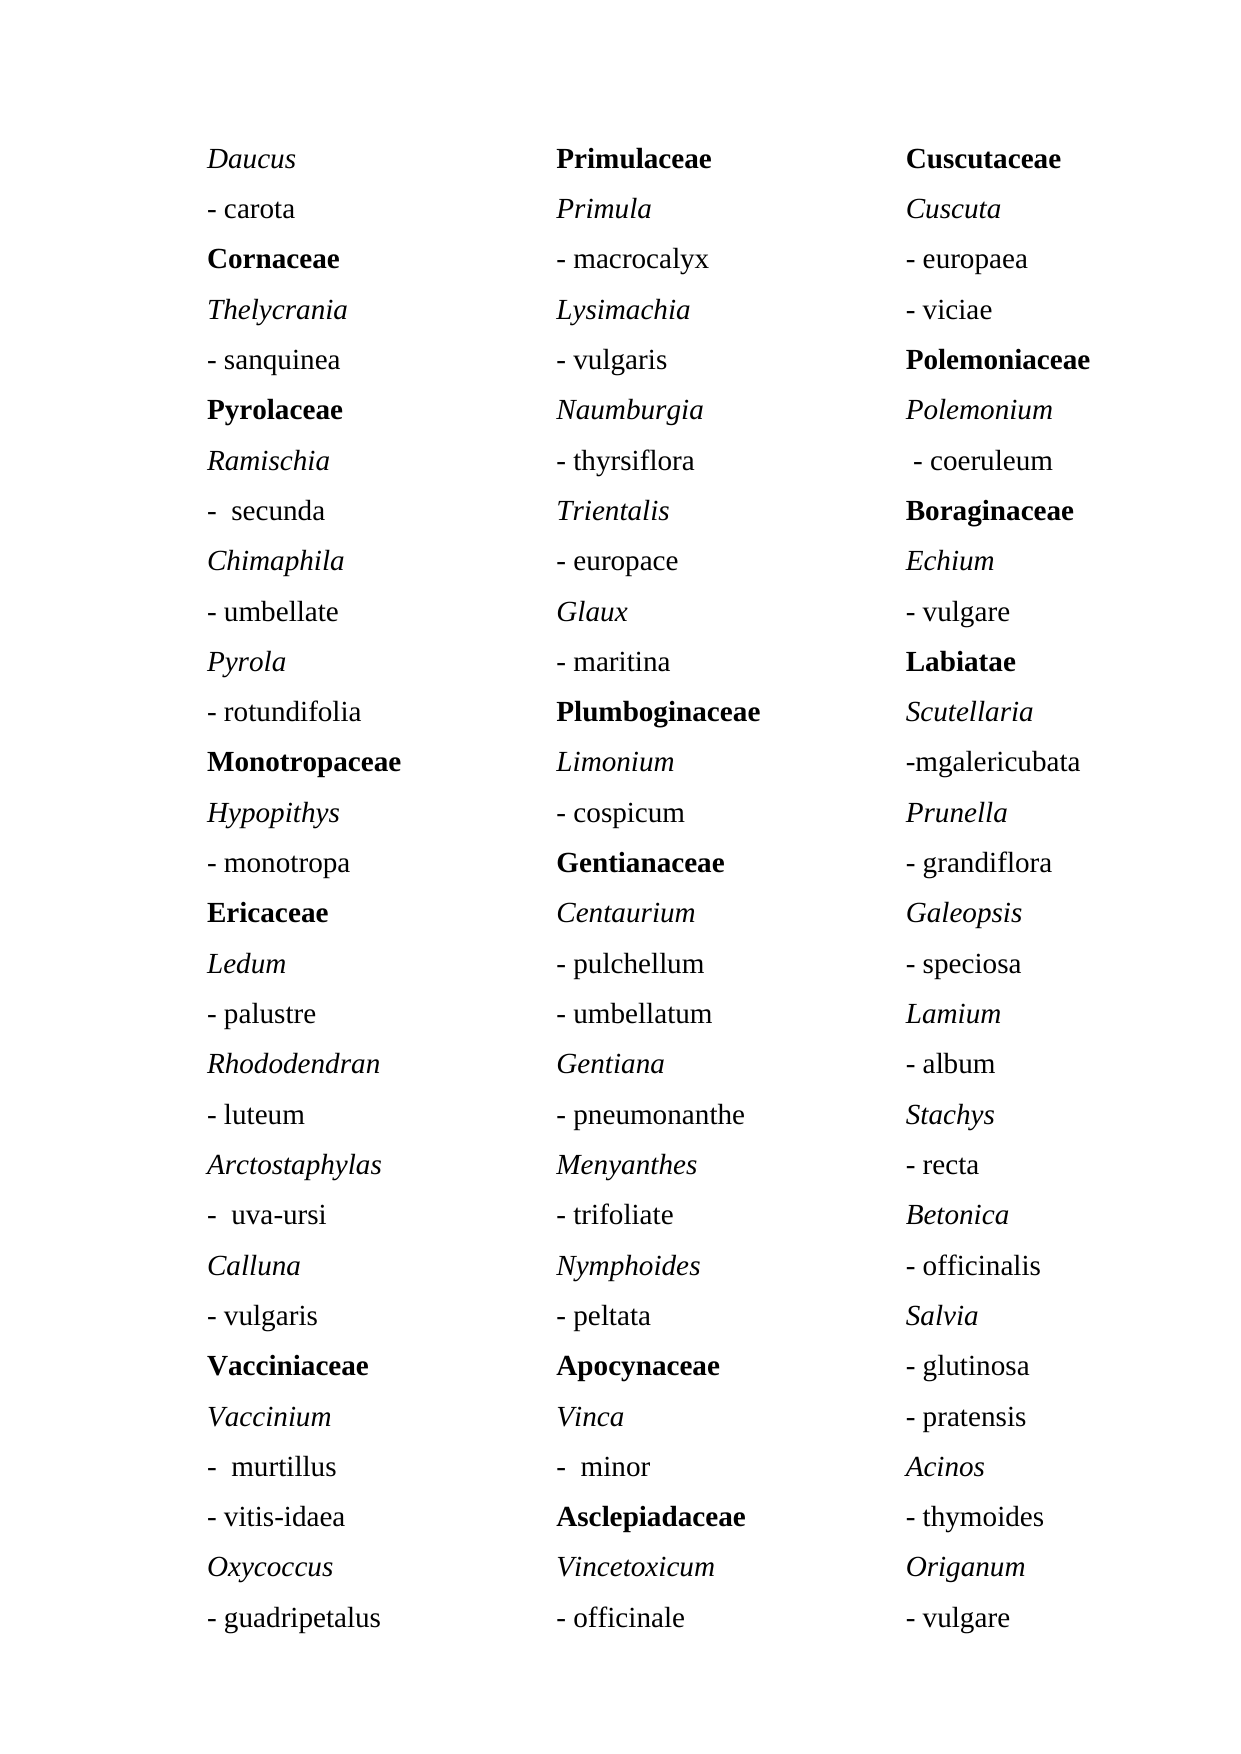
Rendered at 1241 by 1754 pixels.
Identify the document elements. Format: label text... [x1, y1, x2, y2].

text - europace [527, 543, 802, 577]
text Primula [527, 191, 802, 225]
text - uva-ursi [177, 1197, 453, 1231]
text Pyrolaceae [177, 392, 453, 426]
text Calluna [177, 1248, 453, 1281]
text - guadripetalus [177, 1600, 453, 1633]
text - thyrsiflora [527, 443, 802, 476]
text Nymphoides [527, 1248, 802, 1281]
text - secunda [177, 493, 453, 527]
text Labiatae [876, 644, 1152, 677]
text Vinca [527, 1399, 802, 1432]
text Asclepiadaceae [527, 1499, 802, 1533]
text -mgalericubata [876, 744, 1152, 778]
text - maritina [527, 644, 802, 677]
text - murtillus [177, 1449, 453, 1482]
text Betonica [876, 1197, 1152, 1231]
text - rotundifolia [177, 694, 453, 728]
text Lamium [876, 996, 1152, 1030]
text - speciosa [876, 946, 1152, 979]
text - album [876, 1046, 1152, 1080]
text Lysimachia [527, 292, 802, 325]
text - umbellate [177, 594, 453, 627]
text - trifoliate [527, 1197, 802, 1231]
text Centaurium [527, 896, 802, 929]
text - minor [527, 1449, 802, 1482]
text Vaccinium [177, 1399, 453, 1432]
text - thymoides [876, 1499, 1152, 1533]
text - peltata [527, 1298, 802, 1332]
text Naumburgia [527, 392, 802, 426]
text - macrocalyx [527, 241, 802, 275]
text - pratensis [876, 1399, 1152, 1432]
text Boraginaceae [876, 493, 1152, 527]
text - cospicum [527, 795, 802, 828]
text - officinalis [876, 1248, 1152, 1281]
text - monotropa [177, 845, 453, 879]
text - vulgaris [527, 342, 802, 376]
text Polemoniaceae [876, 342, 1152, 376]
text - officinale [527, 1600, 802, 1633]
text Salvia [876, 1298, 1152, 1332]
text - umbellatum [527, 996, 802, 1030]
text Origanum [876, 1549, 1152, 1583]
text - glutinosa [876, 1348, 1152, 1382]
text Plumboginaceae [527, 694, 802, 728]
text - grandiflora [876, 845, 1152, 879]
text Monotropaceae [177, 744, 453, 778]
text - europaea [876, 241, 1152, 275]
text - vitis-idaea [177, 1499, 453, 1533]
text Oxycoccus [177, 1549, 453, 1583]
text - pulchellum [527, 946, 802, 979]
text Vacciniaceae [177, 1348, 453, 1382]
text Gentiana [527, 1046, 802, 1080]
text Hypopithys [177, 795, 453, 828]
text Rhododendran [177, 1046, 453, 1080]
text Cornaceae [177, 241, 453, 275]
text - vulgaris [177, 1298, 453, 1332]
text Acinos [876, 1449, 1152, 1482]
text Chimaphila [177, 543, 453, 577]
text - carota [177, 191, 453, 225]
text - pneumonanthe [527, 1097, 802, 1130]
text Vincetoxicum [527, 1549, 802, 1583]
text - vulgare [876, 594, 1152, 627]
text - coeruleum [876, 443, 1152, 476]
text Glaux [527, 594, 802, 627]
text Stachys [876, 1097, 1152, 1130]
text Polemonium [876, 392, 1152, 426]
text - luteum [177, 1097, 453, 1130]
text Pyrola [177, 644, 453, 677]
text Menyanthes [527, 1147, 802, 1181]
text Primulaceae [527, 141, 802, 174]
text - recta [876, 1147, 1152, 1181]
text Apocynaceae [527, 1348, 802, 1382]
text Echium [876, 543, 1152, 577]
text - sanquinea [177, 342, 453, 376]
text Ramischia [177, 443, 453, 476]
text Arctostaphylas [177, 1147, 453, 1181]
text Trientalis [527, 493, 802, 527]
text - viciae [876, 292, 1152, 325]
text Galeopsis [876, 896, 1152, 929]
text Scutellaria [876, 694, 1152, 728]
text - vulgare [876, 1600, 1152, 1633]
text Ledum [177, 946, 453, 979]
text Thelycrania [177, 292, 453, 325]
text Daucus [177, 141, 453, 174]
text Ericaceae [177, 896, 453, 929]
text Cuscutaceae [876, 141, 1152, 174]
text - palustre [177, 996, 453, 1030]
text Cuscuta [876, 191, 1152, 225]
text Gentianaceae [527, 845, 802, 879]
text Prunella [876, 795, 1152, 828]
text Limonium [527, 744, 802, 778]
